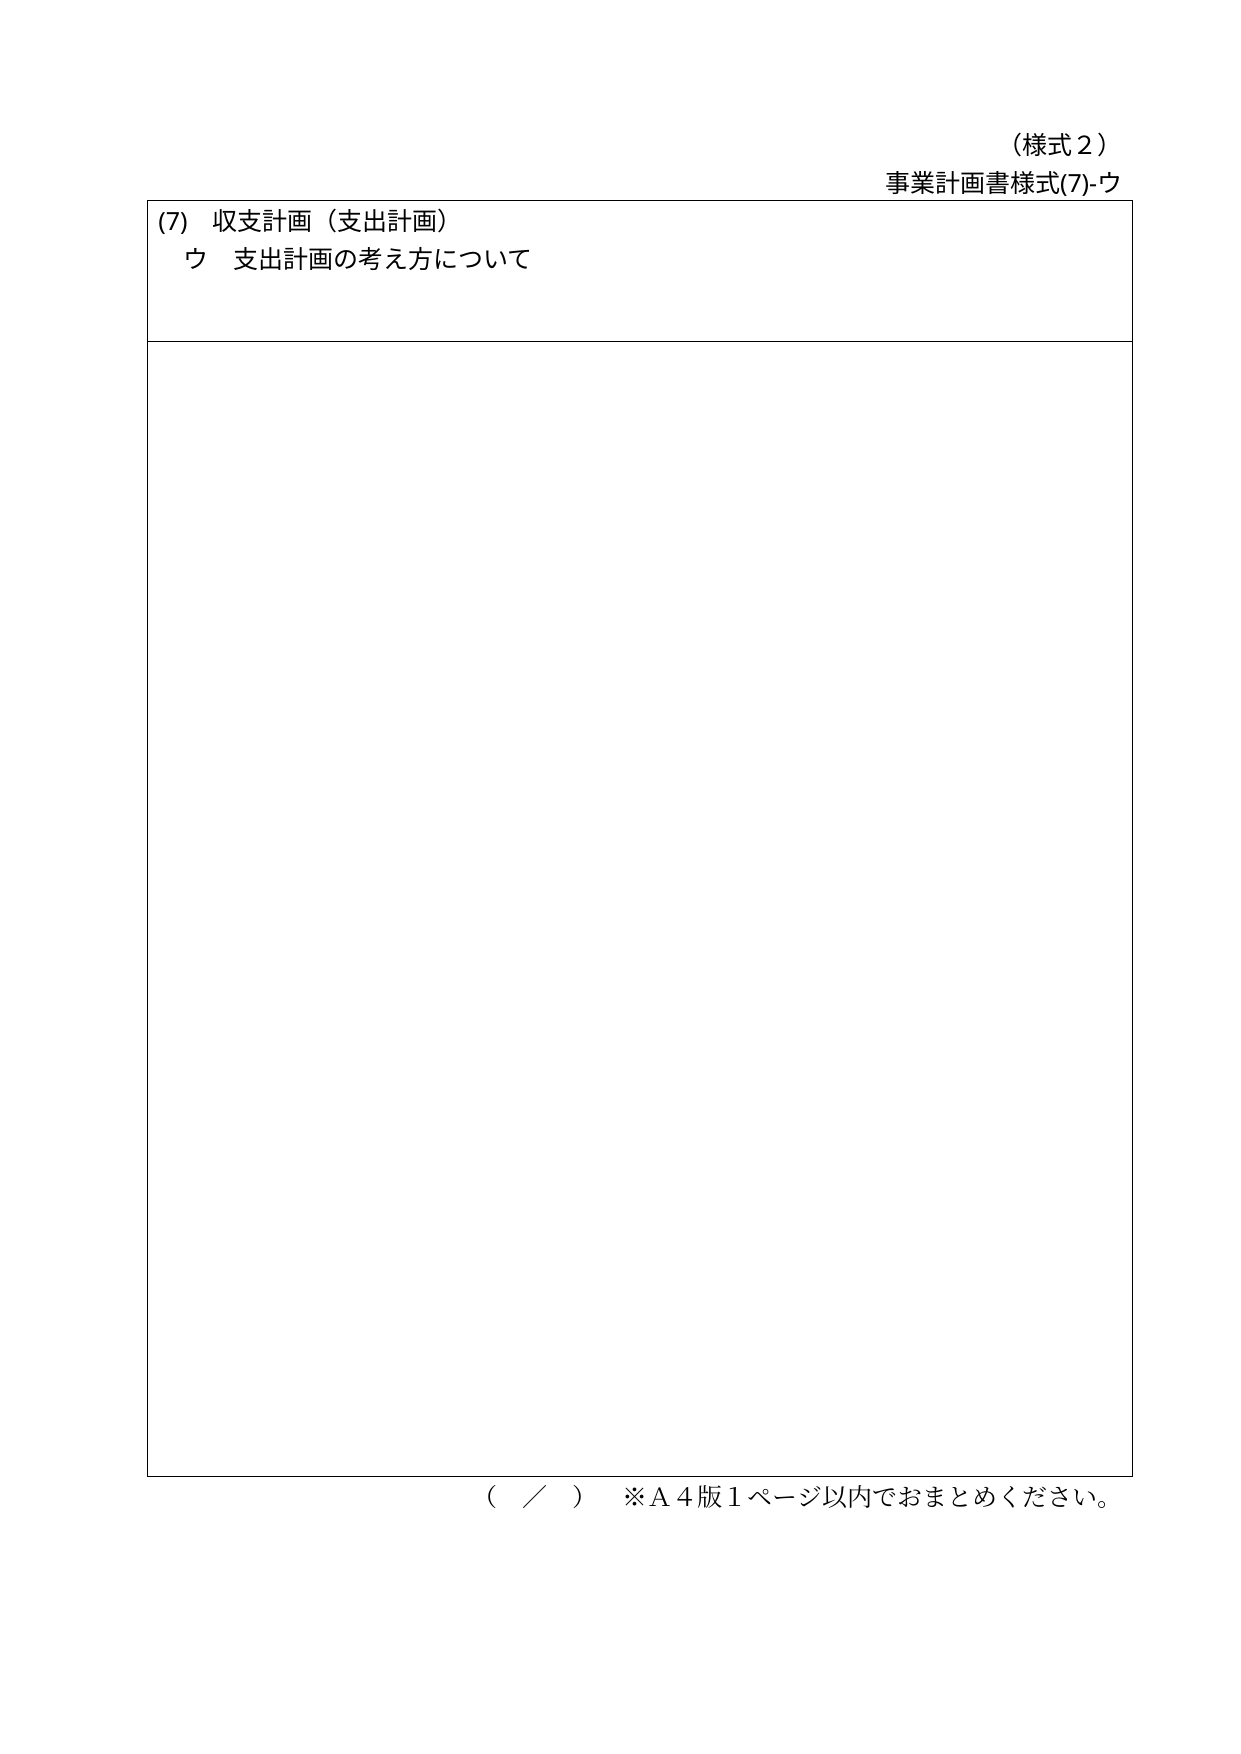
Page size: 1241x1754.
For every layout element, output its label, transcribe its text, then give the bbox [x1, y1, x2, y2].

text （ ／ ） ※Ａ４版１ページ以内でおまとめください。 [148, 1477, 1122, 1514]
table_header (7) 収支計画（支出計画） ウ 支出計画の考え方について [148, 201, 1132, 341]
text 事業計画書様式(7)-ウ [148, 163, 1122, 200]
text （様式２） [148, 125, 1122, 163]
table_cell [148, 342, 1132, 1476]
